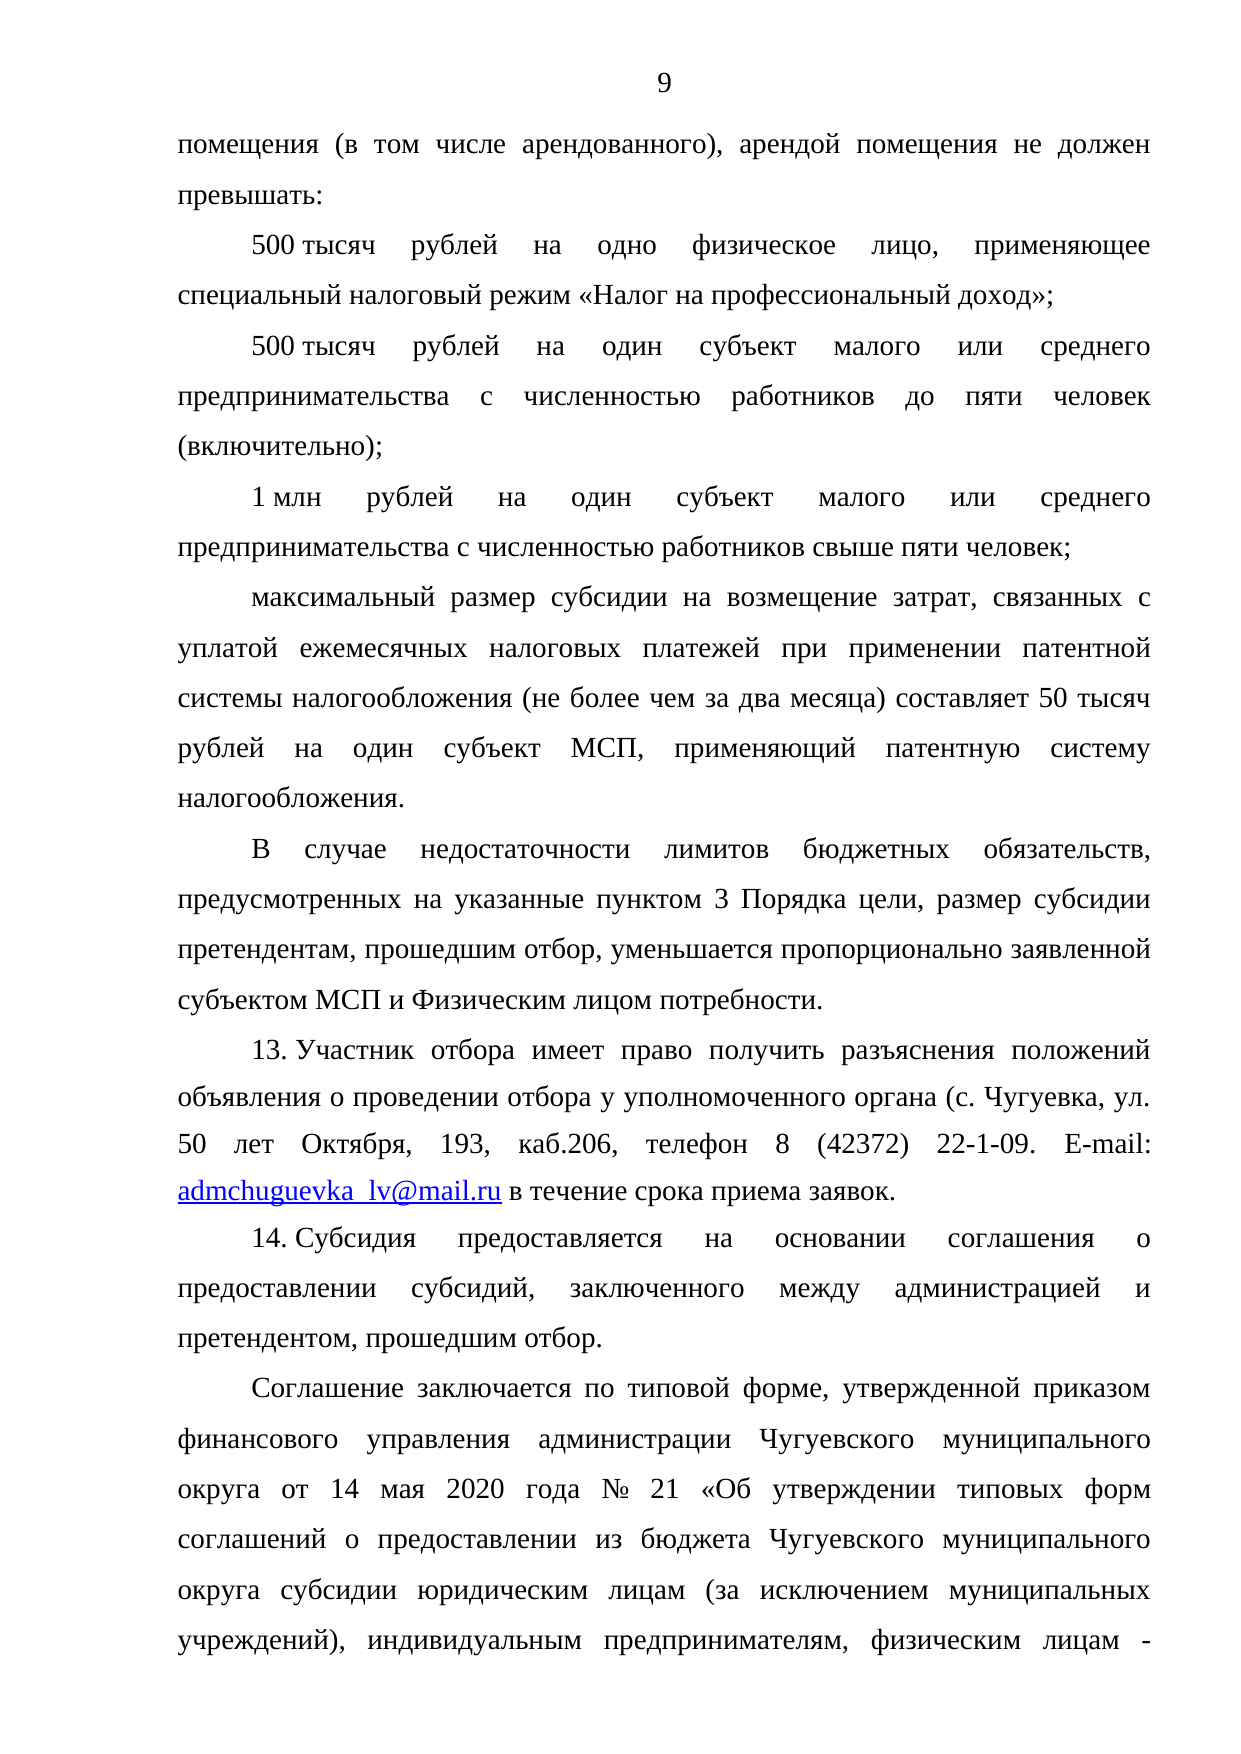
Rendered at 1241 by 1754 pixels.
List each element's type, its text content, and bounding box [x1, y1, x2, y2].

text максимальный размер субсидии на возмещение затрат, связанных с уплатой ежемесячных налоговых платежей при применении патентной системы налогообложения (не более чем за два месяца) составляет 50 тысяч рублей на один субъект МСП, применяющий патентную систему налогообложения. [177, 579, 1152, 814]
text 500 тысяч рублей на один субъект малого или среднего предпринимательства с численностью работников до пяти человек (включительно); [177, 328, 1152, 462]
text 14. Субсидия предоставляется на основании соглашения о предоставлении субсидий, заключенного между администрацией и претендентом, прошедшим отбор. [177, 1220, 1152, 1354]
text В случае недостаточности лимитов бюджетных обязательств, предусмотренных на указанные пунктом 3 Порядка цели, размер субсидии претендентам, прошедшим отбор, уменьшается пропорционально заявленной субъектом МСП и Физическим лицом потребности. [177, 831, 1152, 1015]
text 1 млн рублей на один субъект малого или среднего предпринимательства с численностью работников свыше пяти человек; [177, 479, 1152, 563]
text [177, 1371, 1152, 1656]
text 13. Участник отбора имеет право получить разъяснения положений объявления о проведении отбора у уполномоченного органа (с. Чугуевка, ул. 50 лет Октября, 193, каб.206, телефон 8 (42372) 22-1-09. E-mail: admchuguevka_lv@mail.ru в течение срока приема заявок. [177, 1032, 1152, 1206]
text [177, 127, 1152, 210]
text 500 тысяч рублей на одно физическое лицо, применяющее специальный налоговый режим «Налог на профессиональный доход»; [177, 227, 1152, 311]
